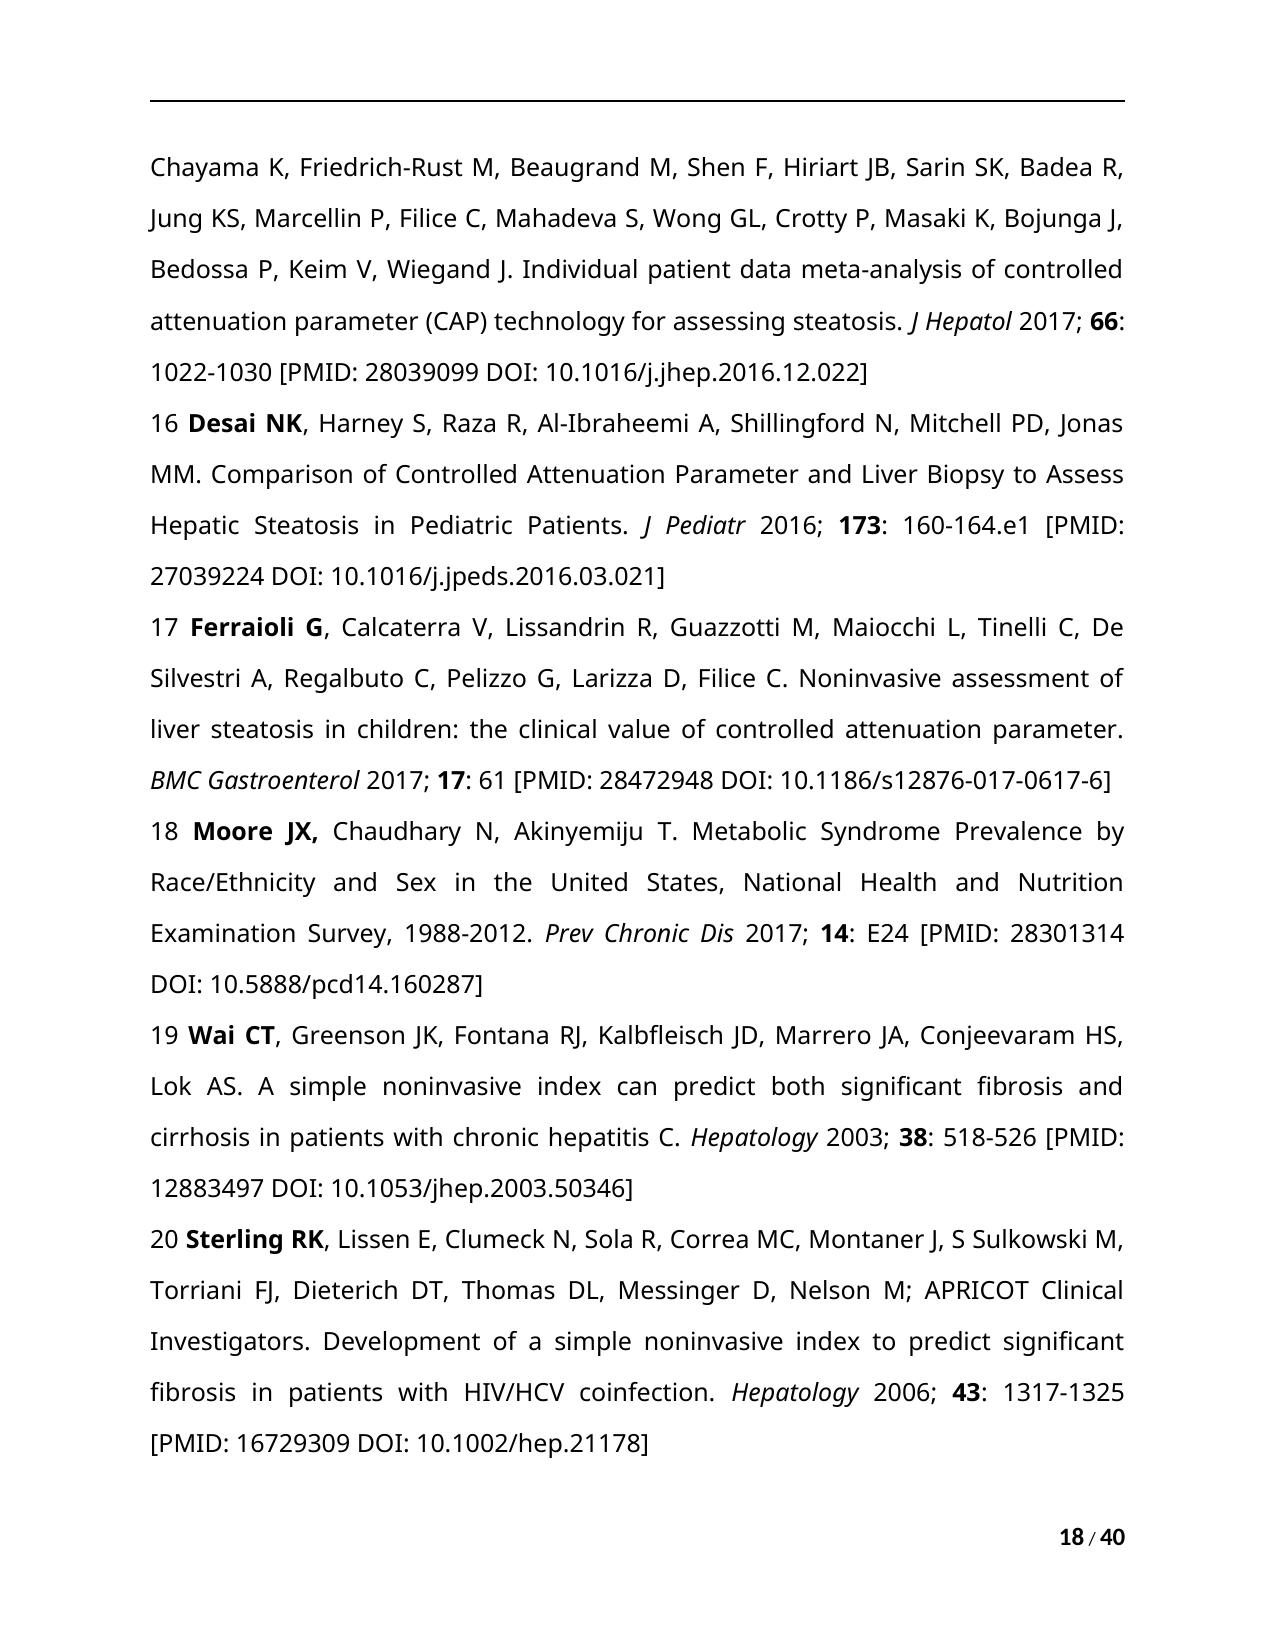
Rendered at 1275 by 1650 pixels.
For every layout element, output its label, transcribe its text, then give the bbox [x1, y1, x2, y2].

text 17 Ferraioli G, Calcaterra V, Lissandrin R, Guazzotti M, Maiocchi L, Tinelli C, De Silvestri A, Regalbuto C, Pelizzo G, Larizza D, Filice C. Noninvasive assessment of liver steatosis in children: the clinical value of controlled attenuation parameter. BMC Gastroenterol 2017; 17: 61 [PMID: 28472948 DOI: 10.1186/s12876-017-0617-6] [150, 609, 1125, 797]
text 19 Wai CT, Greenson JK, Fontana RJ, Kalbfleisch JD, Marrero JA, Conjeevaram HS, Lok AS. A simple noninvasive index can predict both significant fibrosis and cirrhosis in patients with chronic hepatitis C. Hepatology 2003; 38: 518-526 [PMID: 12883497 DOI: 10.1053/jhep.2003.50346] [150, 1018, 1125, 1205]
text 16 Desai NK, Harney S, Raza R, Al-Ibraheemi A, Shillingford N, Mitchell PD, Jonas MM. Comparison of Controlled Attenuation Parameter and Liver Biopsy to Assess Hepatic Steatosis in Pediatric Patients. J Pediatr 2016; 173: 160-164.e1 [PMID: 27039224 DOI: 10.1016/j.jpeds.2016.03.021] [150, 405, 1125, 592]
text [150, 150, 1125, 388]
text 18 Moore JX, Chaudhary N, Akinyemiju T. Metabolic Syndrome Prevalence by Race/Ethnicity and Sex in the United States, National Health and Nutrition Examination Survey, 1988-2012. Prev Chronic Dis 2017; 14: E24 [PMID: 28301314 DOI: 10.5888/pcd14.160287] [150, 813, 1125, 1001]
text 20 Sterling RK, Lissen E, Clumeck N, Sola R, Correa MC, Montaner J, S Sulkowski M, Torriani FJ, Dieterich DT, Thomas DL, Messinger D, Nelson M; APRICOT Clinical Investigators. Development of a simple noninvasive index to predict significant fibrosis in patients with HIV/HCV coinfection. Hepatology 2006; 43: 1317-1325 [PMID: 16729309 DOI: 10.1002/hep.21178] [150, 1222, 1125, 1460]
